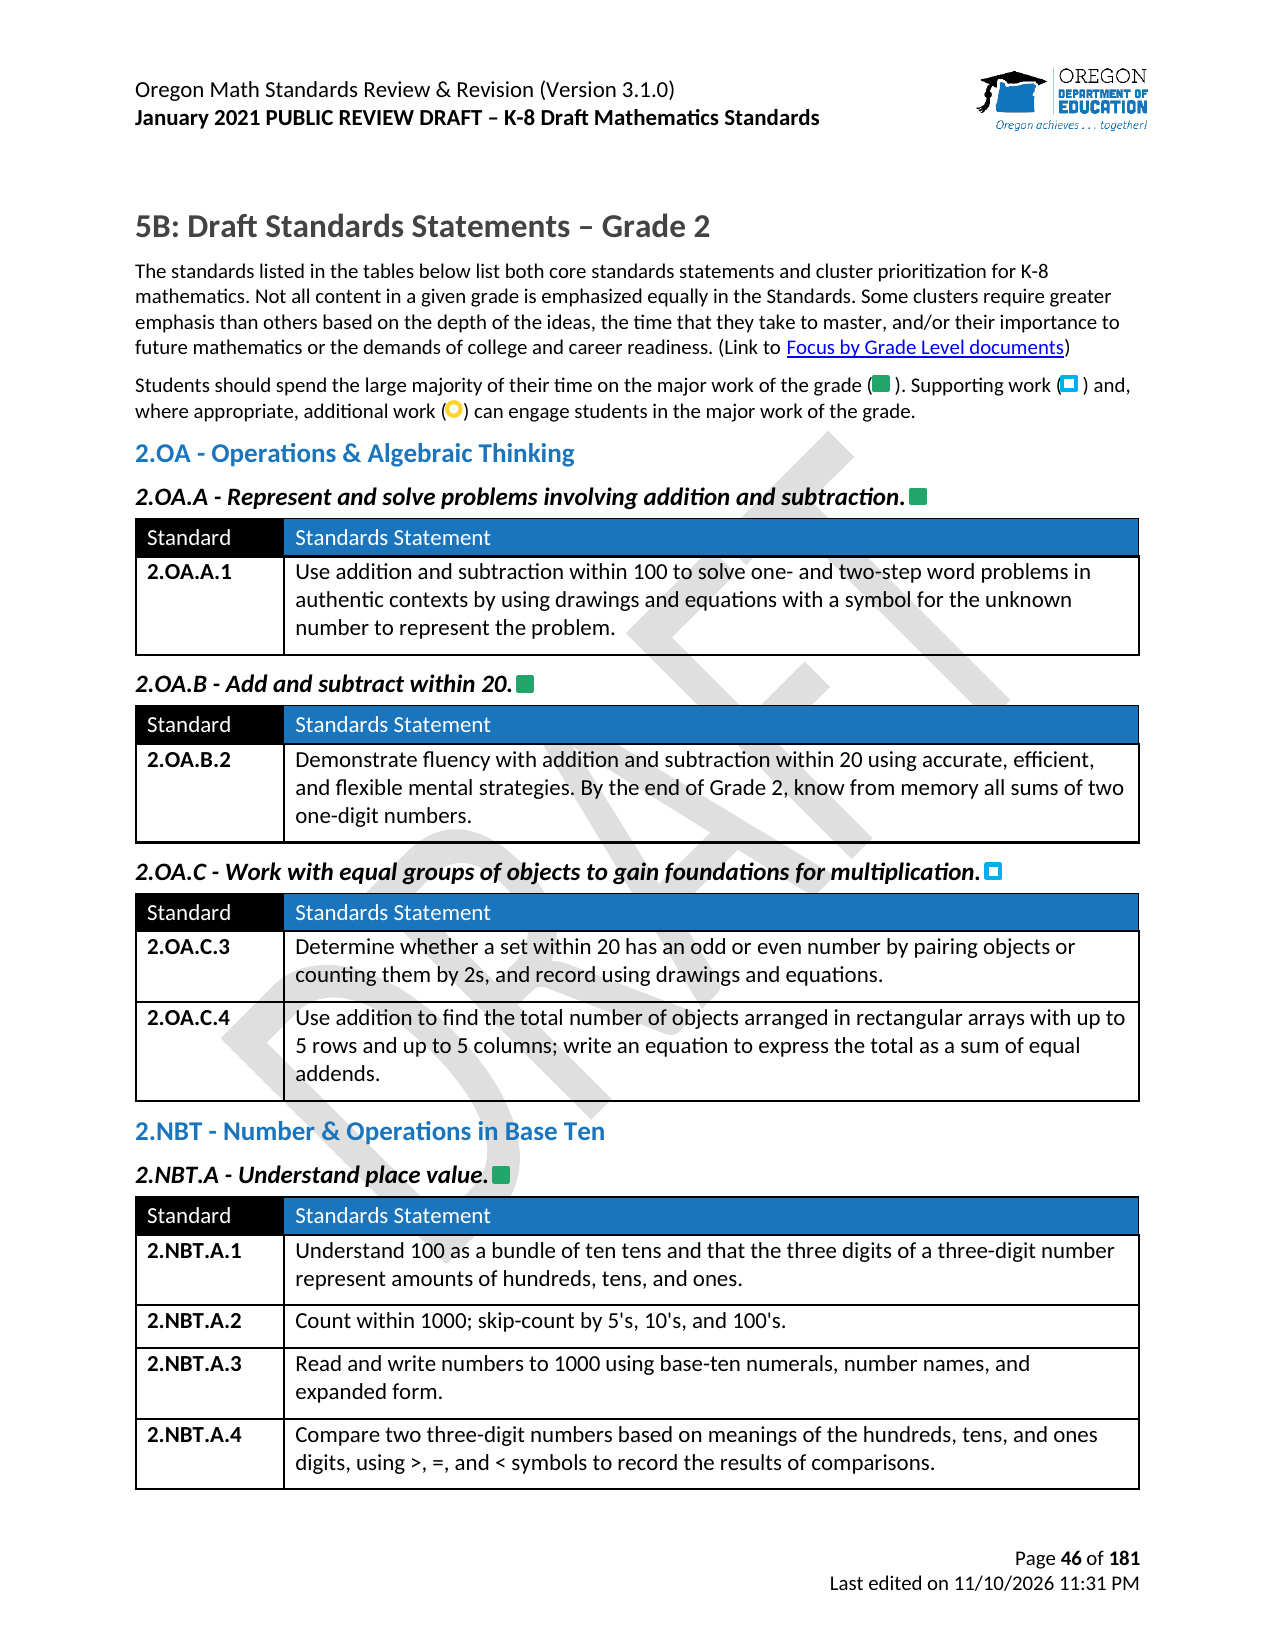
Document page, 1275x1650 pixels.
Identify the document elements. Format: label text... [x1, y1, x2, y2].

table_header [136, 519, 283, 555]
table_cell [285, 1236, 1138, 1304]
subtitle 2.OA.B - Add and subtract within 20. [135, 669, 1140, 699]
subtitle 2.OA.C - Work with equal groups of objects to gain foundations for multiplication. [135, 856, 1140, 887]
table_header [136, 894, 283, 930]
subtitle 2.NBT.A - Understand place value. [135, 1159, 1140, 1190]
text The standards listed in the tables below list both core standards statements and cluster prioritization for K-8 mathematics. Not all content in a given grade is emphasized equally in the Standards. Some clusters require greater emphasis than others based on the depth of the ideas, the time that they take to master, and/or their importance to future mathematics or the demands of college and career readiness. (Link to Focus by Grade Level documents) [135, 258, 1140, 360]
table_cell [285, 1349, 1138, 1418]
picture [957, 48, 1168, 154]
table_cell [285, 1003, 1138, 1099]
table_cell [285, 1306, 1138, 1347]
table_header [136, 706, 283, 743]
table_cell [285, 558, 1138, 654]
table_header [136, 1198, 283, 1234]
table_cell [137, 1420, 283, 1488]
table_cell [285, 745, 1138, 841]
subtitle 2.OA - Operations & Algebraic Thinking [135, 436, 1140, 469]
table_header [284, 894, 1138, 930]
subtitle 5B: Draft Standards Statements – Grade 2 [135, 205, 1140, 246]
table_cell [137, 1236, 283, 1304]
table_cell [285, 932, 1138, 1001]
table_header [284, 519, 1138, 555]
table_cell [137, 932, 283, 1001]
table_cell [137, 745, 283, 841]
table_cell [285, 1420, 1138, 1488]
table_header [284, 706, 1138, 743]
subtitle 2.OA.A - Represent and solve problems involving addition and subtraction. [135, 481, 1140, 512]
subtitle 2.NBT - Number & Operations in Base Ten [135, 1114, 1140, 1147]
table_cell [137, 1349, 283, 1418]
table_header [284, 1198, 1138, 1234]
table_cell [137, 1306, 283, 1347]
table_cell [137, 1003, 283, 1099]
text Students should spend the large majority of their time on the major work of the grade ( ). Supporting work ( ) and, where appropriate, additional work () can engage students in the major work of the grade. [135, 372, 1140, 423]
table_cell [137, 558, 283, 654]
